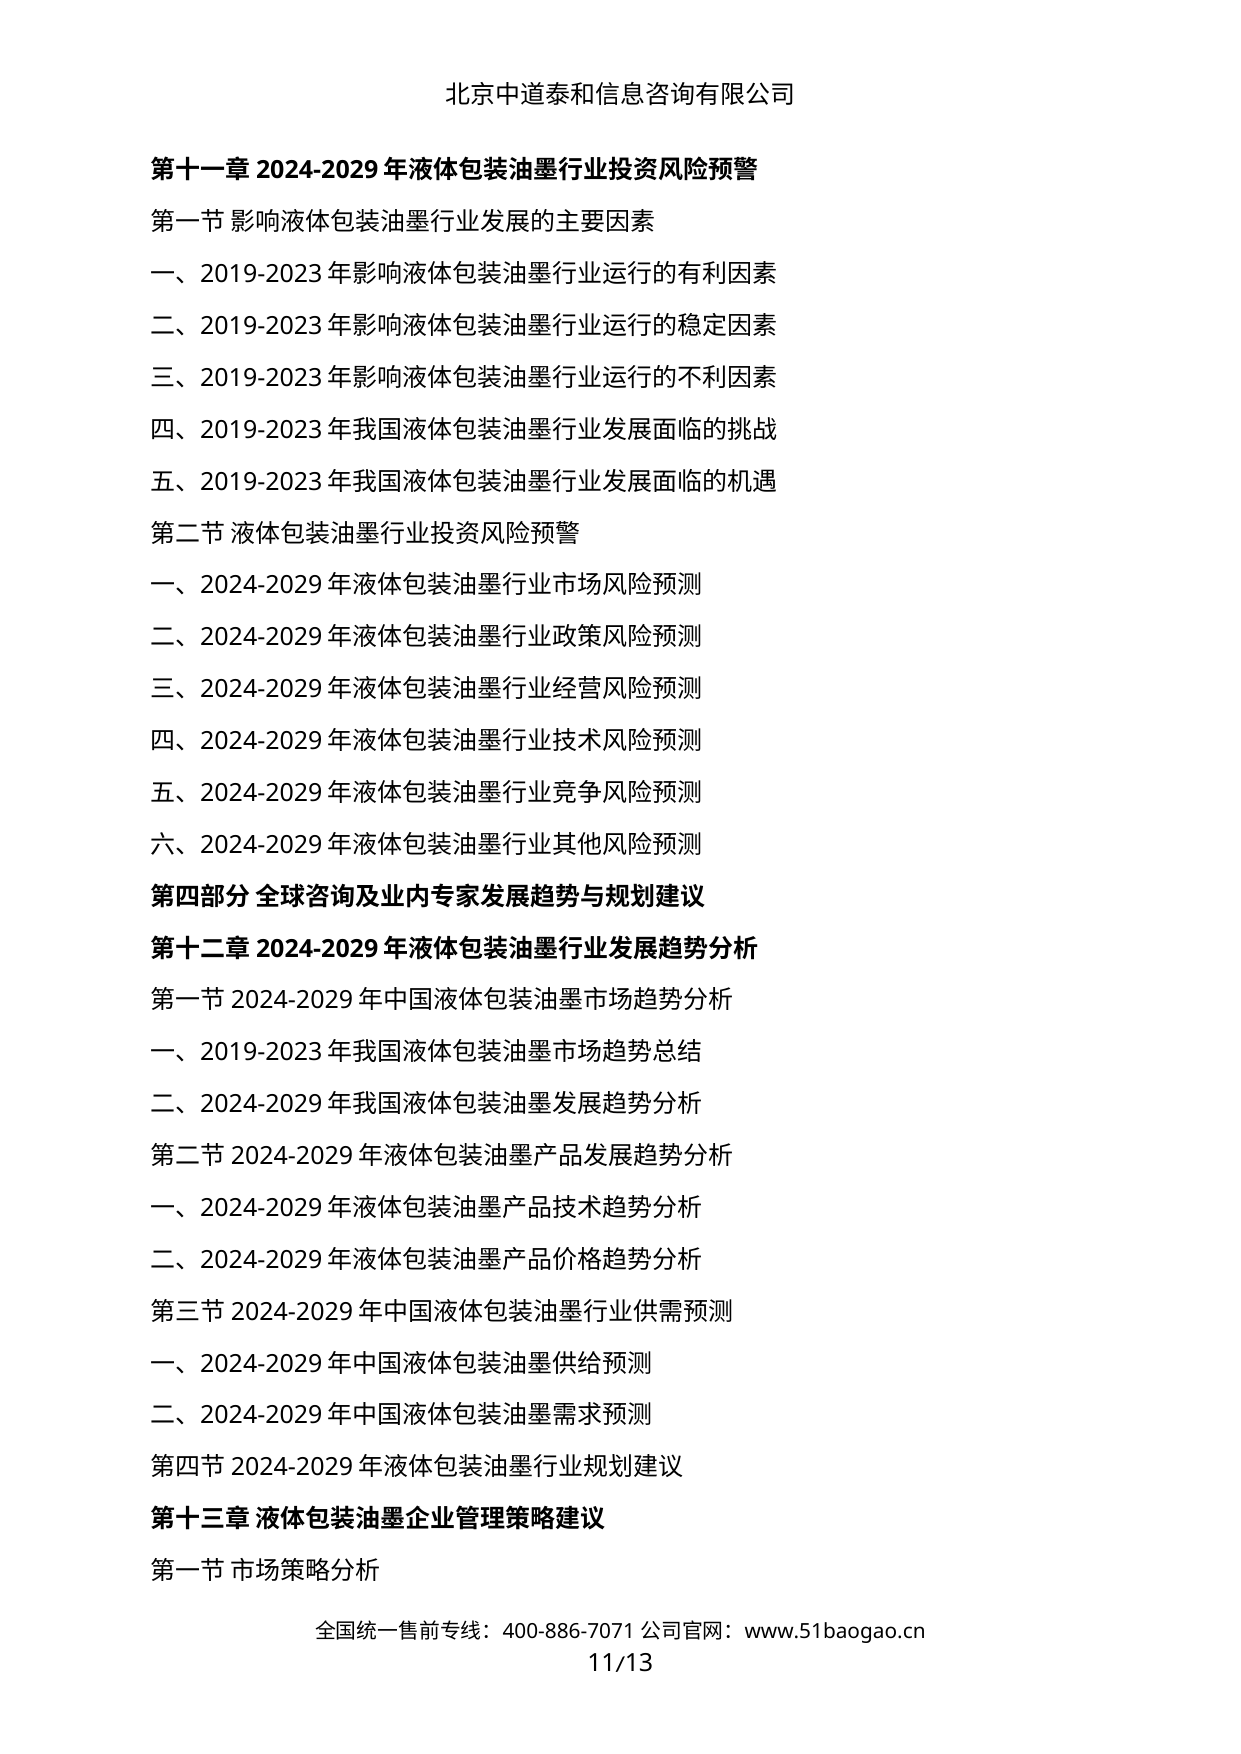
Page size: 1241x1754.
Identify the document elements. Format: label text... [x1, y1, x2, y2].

text 一、2019-2023年影响液体包装油墨行业运行的有利因素 [150, 254, 1090, 290]
text 二、2019-2023年影响液体包装油墨行业运行的稳定因素 [150, 306, 1090, 342]
text 六、2024-2029年液体包装油墨行业其他风险预测 [150, 824, 1090, 861]
text 五、2019-2023年我国液体包装油墨行业发展面临的机遇 [150, 461, 1090, 497]
text 第一节 2024-2029年中国液体包装油墨市场趋势分析 [150, 980, 1090, 1016]
text 二、2024-2029年我国液体包装油墨发展趋势分析 [150, 1084, 1090, 1120]
text 二、2024-2029年液体包装油墨行业政策风险预测 [150, 617, 1090, 653]
text 第四节 2024-2029年液体包装油墨行业规划建议 [150, 1447, 1090, 1483]
text 三、2024-2029年液体包装油墨行业经营风险预测 [150, 669, 1090, 705]
text 第十三章 液体包装油墨企业管理策略建议 [150, 1499, 1090, 1535]
text 一、2019-2023年我国液体包装油墨市场趋势总结 [150, 1032, 1090, 1068]
text 第四部分 全球咨询及业内专家发展趋势与规划建议 [150, 876, 1090, 912]
text 二、2024-2029年中国液体包装油墨需求预测 [150, 1395, 1090, 1431]
text 四、2019-2023年我国液体包装油墨行业发展面临的挑战 [150, 409, 1090, 446]
text 一、2024-2029年中国液体包装油墨供给预测 [150, 1343, 1090, 1379]
text 四、2024-2029年液体包装油墨行业技术风险预测 [150, 721, 1090, 757]
text 第十二章 2024-2029年液体包装油墨行业发展趋势分析 [150, 928, 1090, 964]
text 五、2024-2029年液体包装油墨行业竞争风险预测 [150, 772, 1090, 809]
text 第十一章 2024-2029年液体包装油墨行业投资风险预警 [150, 150, 1090, 186]
text 三、2019-2023年影响液体包装油墨行业运行的不利因素 [150, 357, 1090, 394]
text 第二节 2024-2029年液体包装油墨产品发展趋势分析 [150, 1136, 1090, 1172]
text 第一节 影响液体包装油墨行业发展的主要因素 [150, 202, 1090, 238]
text 第三节 2024-2029年中国液体包装油墨行业供需预测 [150, 1291, 1090, 1327]
text 一、2024-2029年液体包装油墨行业市场风险预测 [150, 565, 1090, 601]
text 一、2024-2029年液体包装油墨产品技术趋势分析 [150, 1187, 1090, 1224]
text 第一节 市场策略分析 [150, 1551, 1090, 1587]
text 二、2024-2029年液体包装油墨产品价格趋势分析 [150, 1239, 1090, 1276]
text 第二节 液体包装油墨行业投资风险预警 [150, 513, 1090, 549]
